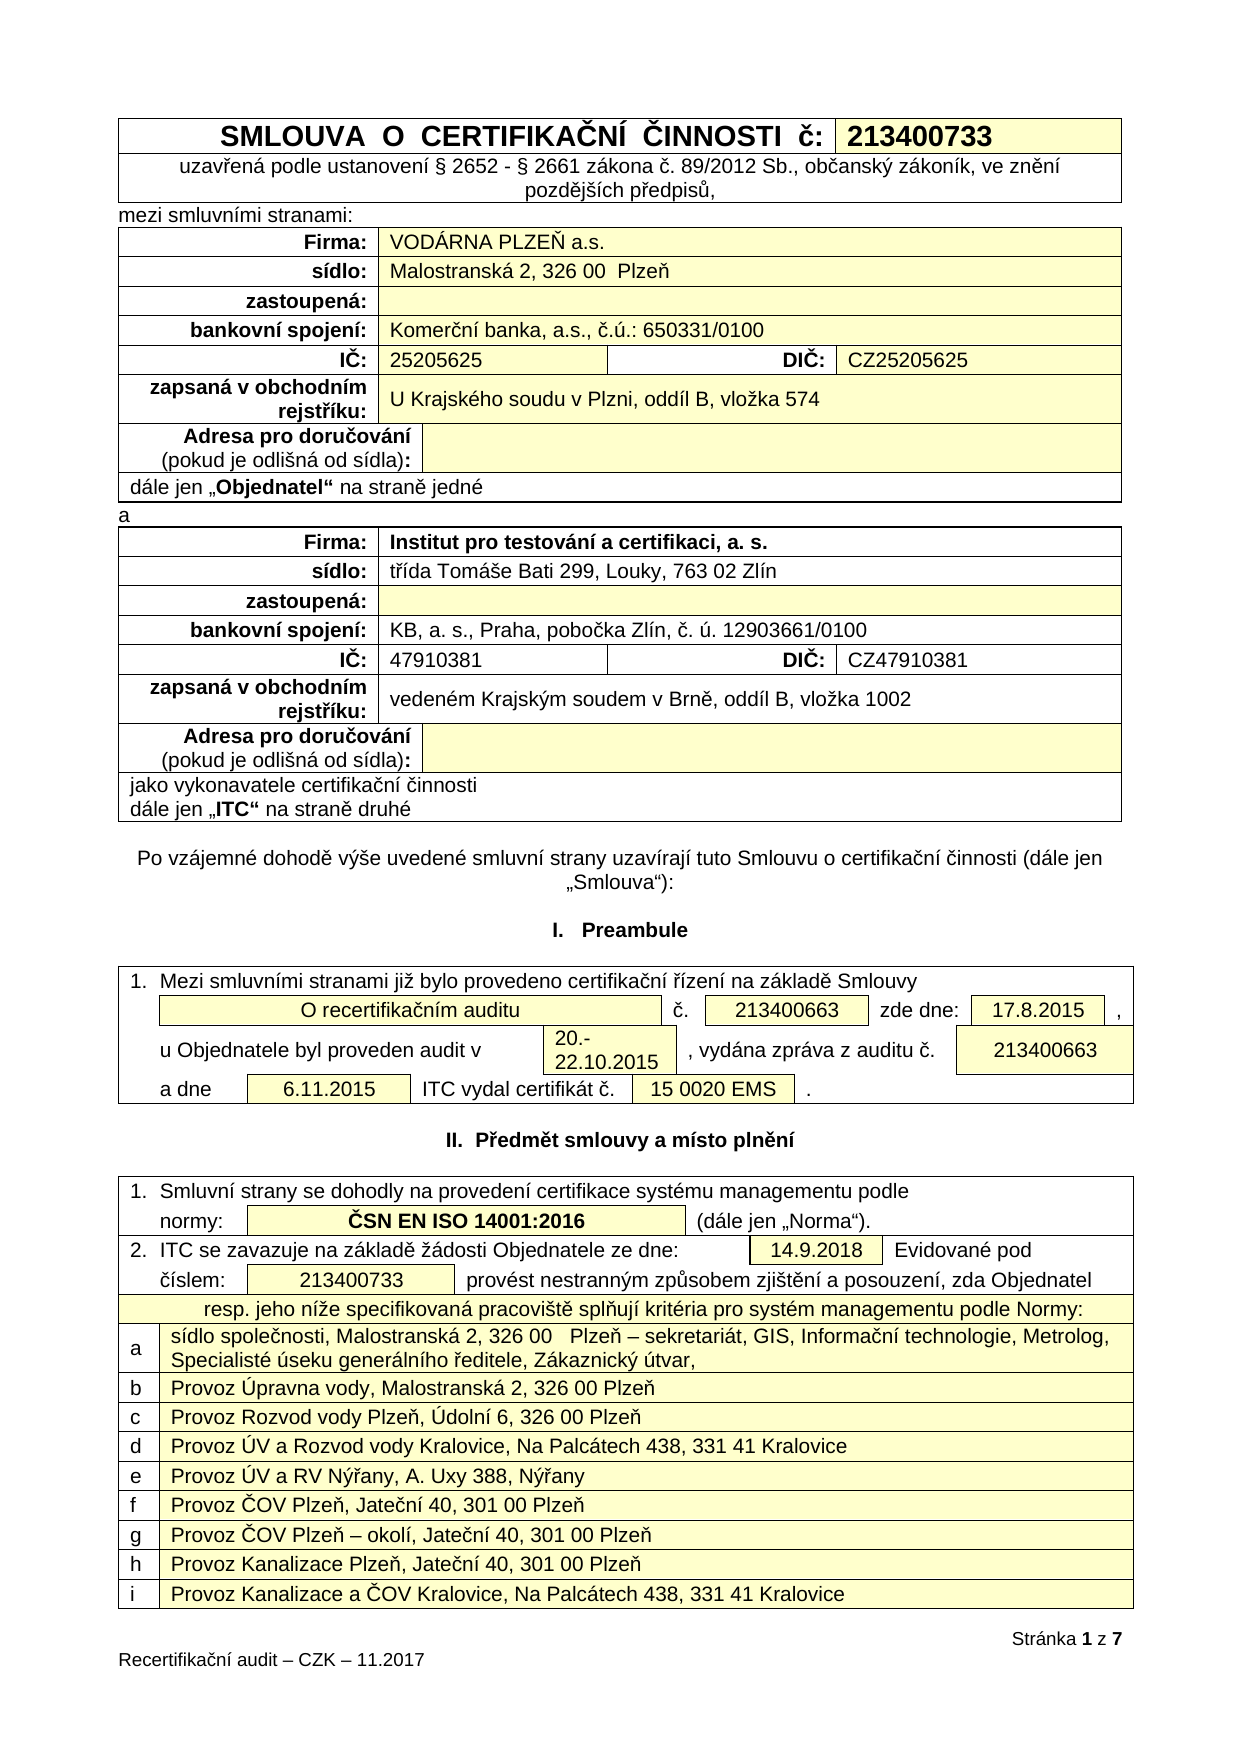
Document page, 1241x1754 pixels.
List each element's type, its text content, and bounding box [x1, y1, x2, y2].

table_cell h [119, 1550, 159, 1578]
table_cell 25205625 [379, 346, 607, 374]
list Předmět smlouvy a místo plnění [118, 1128, 1122, 1152]
table_cell Provoz ČOV Plzeň – okolí, Jateční 40, 301 00 Plzeň [160, 1521, 1133, 1549]
table_cell g [119, 1521, 159, 1549]
table_cell Provoz ÚV a RV Nýřany, A. Uxy 388, Nýřany [160, 1462, 1133, 1490]
table_header VODÁRNA PLZEŇ a.s. [379, 228, 1121, 256]
table_cell zapsaná v obchodním rejstříku: [119, 675, 378, 723]
table_cell jako vykonavatele certifikační činnosti dále jen „ITC“ na straně druhé [119, 773, 1121, 821]
table_cell vedeném Krajským soudem v Brně, oddíl B, vložka 1002 [379, 675, 1121, 723]
table_cell Adresa pro doručování (pokud je odlišná od sídla): [119, 424, 422, 472]
table_cell i [119, 1580, 159, 1608]
table_cell č. [662, 995, 705, 1024]
table_cell b [119, 1373, 159, 1402]
table_cell zastoupená: [119, 287, 378, 315]
table_cell , [1105, 995, 1133, 1024]
table_cell Provoz Rozvod vody Plzeň, Údolní 6, 326 00 Plzeň [160, 1403, 1133, 1431]
table_cell bankovní spojení: [119, 616, 378, 644]
table_cell Malostranská 2, 326 00 Plzeň [379, 257, 1121, 286]
table_cell O recertifikačním auditu [160, 996, 661, 1024]
table_cell DIČ: [608, 346, 836, 374]
table_cell 14.9.2018 [751, 1236, 882, 1264]
table_cell bankovní spojení: [119, 316, 378, 344]
table_header Firma: [119, 228, 378, 256]
text a [118, 503, 1122, 526]
table_cell . [795, 1074, 1133, 1103]
table_cell zde dne: [869, 995, 971, 1024]
table_header SMLOUVA O CERTIFIKAČNÍ ČINNOSTI č: [119, 119, 835, 153]
table_cell ITC se zavazuje na základě žádosti Objednatele ze dne: [119, 1236, 749, 1264]
table_cell c [119, 1403, 159, 1431]
table_header Firma: [119, 528, 378, 556]
table_cell KB, a. s., Praha, pobočka Zlín, č. ú. 12903661/0100 [379, 616, 1121, 644]
table_header 213400733 [836, 119, 1121, 153]
table_cell u Objednatele byl proveden audit v [119, 1025, 543, 1073]
table_cell sídlo: [119, 257, 378, 286]
table_cell třída Tomáše Bati 299, Louky, 763 02 Zlín [379, 557, 1121, 585]
table_cell Komerční banka, a.s., č.ú.: 650331/0100 [379, 316, 1121, 344]
table_cell 213400663 [957, 1026, 1133, 1073]
table_cell d [119, 1432, 159, 1461]
table_cell (dále jen „Norma“). [686, 1205, 1133, 1235]
table_cell Provoz ČOV Plzeň, Jateční 40, 301 00 Plzeň [160, 1491, 1133, 1519]
table_cell Provoz ÚV a Rozvod vody Kralovice, Na Palcátech 438, 331 41 Kralovice [160, 1432, 1133, 1461]
table_cell CZ47910381 [837, 645, 1121, 674]
table_cell zastoupená: [119, 586, 378, 615]
table_cell a dne [119, 1074, 247, 1103]
text mezi smluvními stranami: [118, 203, 1122, 227]
table_cell 6.11.2015 [248, 1075, 410, 1103]
table_cell [119, 995, 159, 1024]
table_cell U Krajského soudu v Plzni, oddíl B, vložka 574 [379, 375, 1121, 423]
table_cell dále jen „Objednatel“ na straně jedné [119, 473, 1121, 501]
table_cell Evidované pod [883, 1236, 1133, 1264]
table_cell Provoz Kanalizace Plzeň, Jateční 40, 301 00 Plzeň [160, 1550, 1133, 1578]
table_cell f [119, 1491, 159, 1519]
table_cell [379, 586, 1121, 615]
table_cell ČSN EN ISO 14001:2016 [248, 1206, 685, 1235]
table_cell Provoz Kanalizace a ČOV Kralovice, Na Palcátech 438, 331 41 Kralovice [160, 1580, 1133, 1608]
table_cell [379, 287, 1121, 315]
table_header Institut pro testování a certifikaci, a. s. [379, 528, 1121, 556]
table_cell [423, 724, 1121, 772]
table_cell CZ25205625 [837, 346, 1121, 374]
table_cell provést nestranným způsobem zjištění a posouzení, zda Objednatel [455, 1264, 1133, 1294]
table_cell , vydána zpráva z auditu č. [677, 1025, 956, 1073]
table_cell IČ: [119, 346, 378, 374]
table_cell resp. jeho níže specifikovaná pracoviště splňují kritéria pro systém managementu podle Normy: [119, 1295, 1133, 1323]
table_cell uzavřená podle ustanovení § 2652 - § 2661 zákona č. 89/2012 Sb., občanský zákoník, ve znění pozdějších předpisů, [119, 154, 1121, 202]
table_cell sídlo společnosti, Malostranská 2, 326 00 Plzeň – sekretariát, GIS, Informační technologie, Metrolog, Specialisté úseku generálního ředitele, Zákaznický útvar, [160, 1324, 1133, 1372]
table_cell 20.-22.10.2015 [544, 1026, 676, 1073]
table_cell IČ: [119, 645, 378, 674]
table_cell e [119, 1462, 159, 1490]
list Preambule [118, 918, 1122, 942]
table_cell sídlo: [119, 557, 378, 585]
table_cell Provoz Úpravna vody, Malostranská 2, 326 00 Plzeň [160, 1373, 1133, 1402]
table_cell Adresa pro doručování (pokud je odlišná od sídla): [119, 724, 422, 772]
table_cell 15 0020 EMS [633, 1075, 794, 1103]
table_cell 17.8.2015 [972, 996, 1104, 1024]
table_cell číslem: [119, 1264, 247, 1294]
table_cell ITC vydal certifikát č. [411, 1074, 632, 1103]
text Po vzájemné dohodě výše uvedené smluvní strany uzavírají tuto Smlouvu o certifikační činnosti (dále jen „Smlouva“): [118, 846, 1122, 894]
table_cell a [119, 1324, 159, 1372]
table_cell 213400663 [706, 996, 868, 1024]
table_cell 47910381 [379, 645, 607, 674]
table_cell zapsaná v obchodním rejstříku: [119, 375, 378, 423]
table_header Mezi smluvními stranami již bylo provedeno certifikační řízení na základě Smlouvy [119, 967, 1133, 995]
table_cell normy: [119, 1205, 247, 1235]
table_cell DIČ: [608, 645, 836, 674]
table_cell 213400733 [248, 1265, 454, 1294]
table_cell [423, 424, 1121, 472]
table_header Smluvní strany se dohodly na provedení certifikace systému managementu podle [119, 1177, 1133, 1205]
